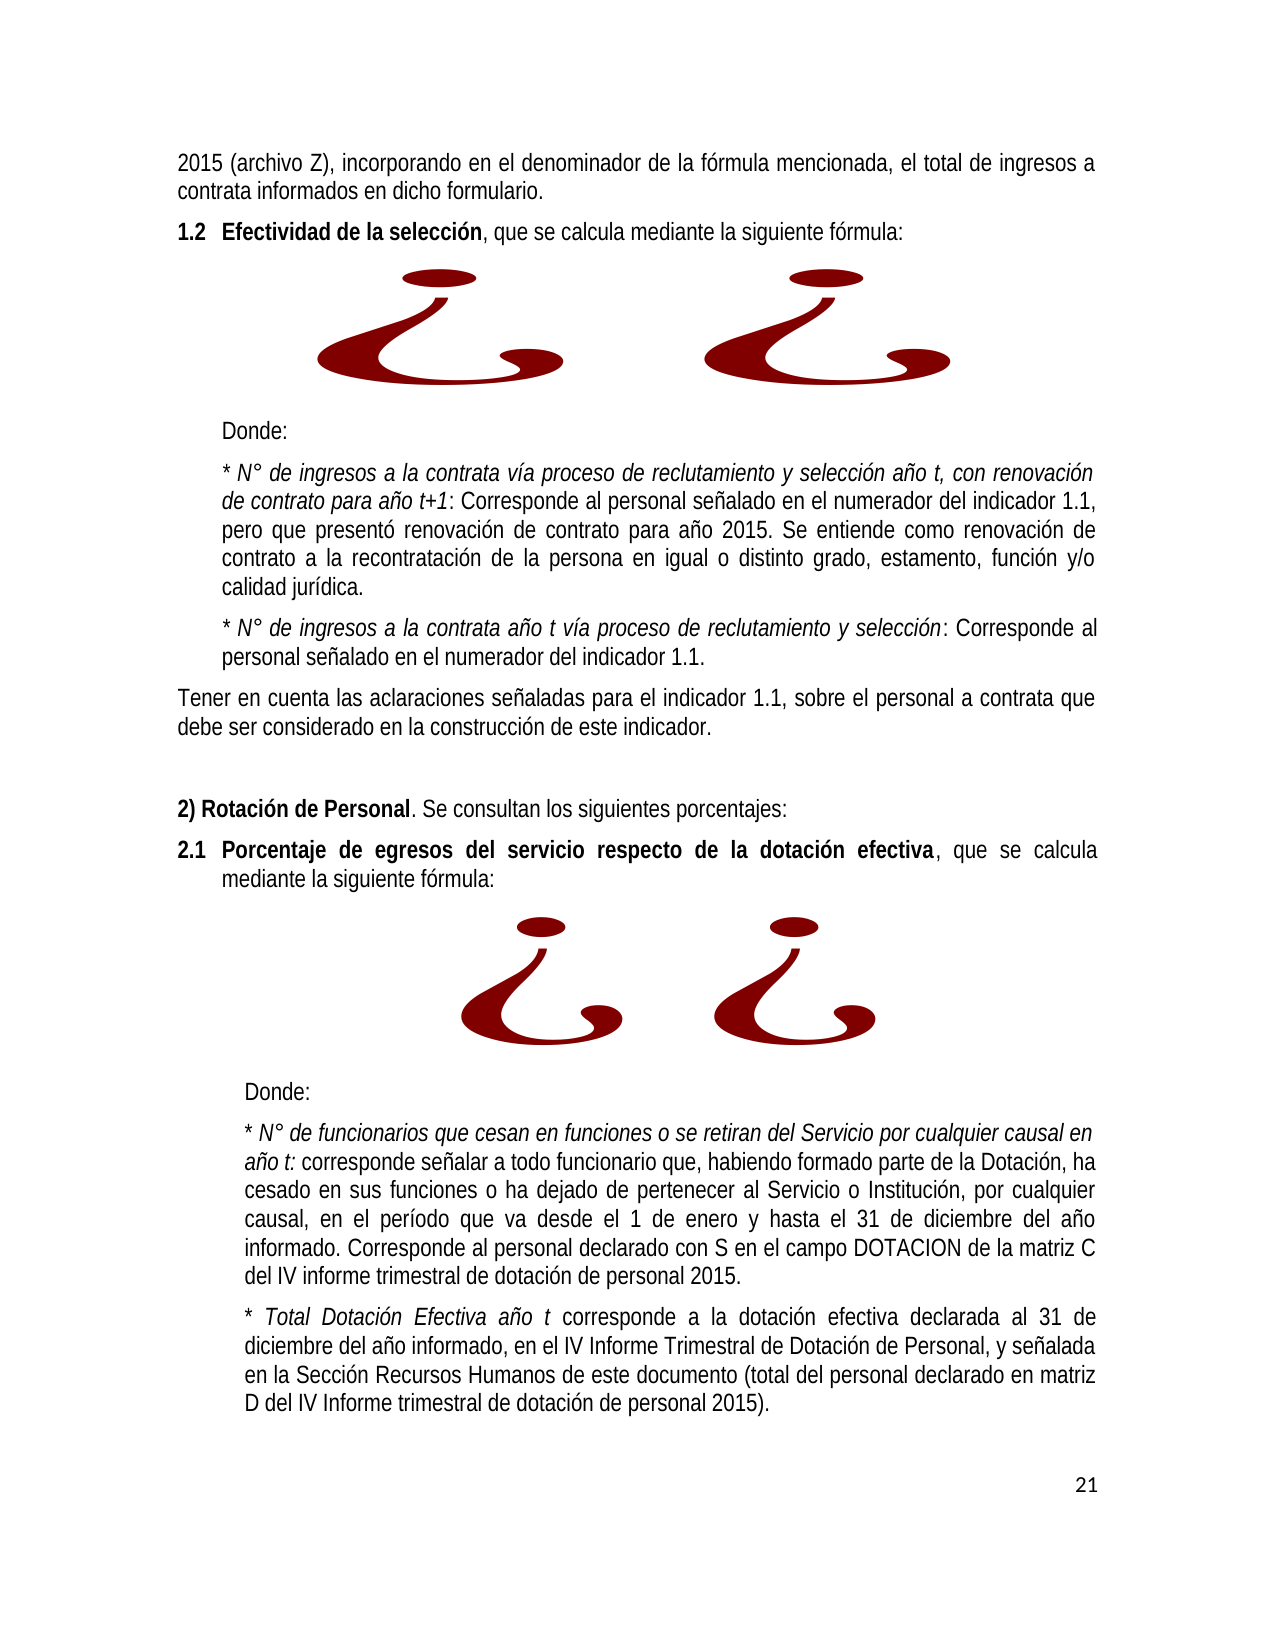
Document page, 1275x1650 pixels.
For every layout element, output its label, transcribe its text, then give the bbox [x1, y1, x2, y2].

text * N° de ingresos a la contrata año t vía proceso de reclutamiento y selección: Corresponde al personal señalado en el numerador del indicador 1.1. [222, 613, 1098, 671]
text Donde: [222, 416, 1098, 445]
list Efectividad de la selección, que se calcula mediante la siguiente fórmula: [177, 217, 1098, 246]
text Tener en cuenta las aclaraciones señaladas para el indicador 1.1, sobre el personal a contrata que debe ser considerado en la construcción de este indicador. [177, 683, 1098, 740]
text * N° de funcionarios que cesan en funciones o se retiran del Servicio por cualquier causal en año t: corresponde señalar a todo funcionario que, habiendo formado parte de la Dotación, ha cesado en sus funciones o ha dejado de pertenecer al Servicio o Institución, por cualquier causal, en el período que va desde el 1 de enero y hasta el 31 de diciembre del año informado. Corresponde al personal declarado con S en el campo DOTACION de la matriz C del IV informe trimestral de dotación de personal 2015. [244, 1118, 1098, 1290]
text * Total Dotación Efectiva año t corresponde a la dotación efectiva declarada al 31 de diciembre del año informado, en el IV Informe Trimestral de Dotación de Personal, y señalada en la Sección Recursos Humanos de este documento (total del personal declarado en matriz D del IV Informe trimestral de dotación de personal 2015). [244, 1302, 1098, 1417]
list Porcentaje de egresos del servicio respecto de la dotación efectiva, que se calcula mediante la siguiente fórmula: [177, 835, 1098, 892]
text * N° de ingresos a la contrata vía proceso de reclutamiento y selección año t, con renovación de contrato para año t+1: Corresponde al personal señalado en el numerador del indicador 1.1, pero que presentó renovación de contrato para año 2015. Se entiende como renovación de contrato a la recontratación de la persona en igual o distinto grado, estamento, función y/o calidad jurídica. [222, 457, 1098, 601]
text Donde: [244, 1077, 1098, 1105]
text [177, 148, 1098, 205]
text 2) Rotación de Personal. Se consultan los siguientes porcentajes: [177, 794, 1098, 823]
